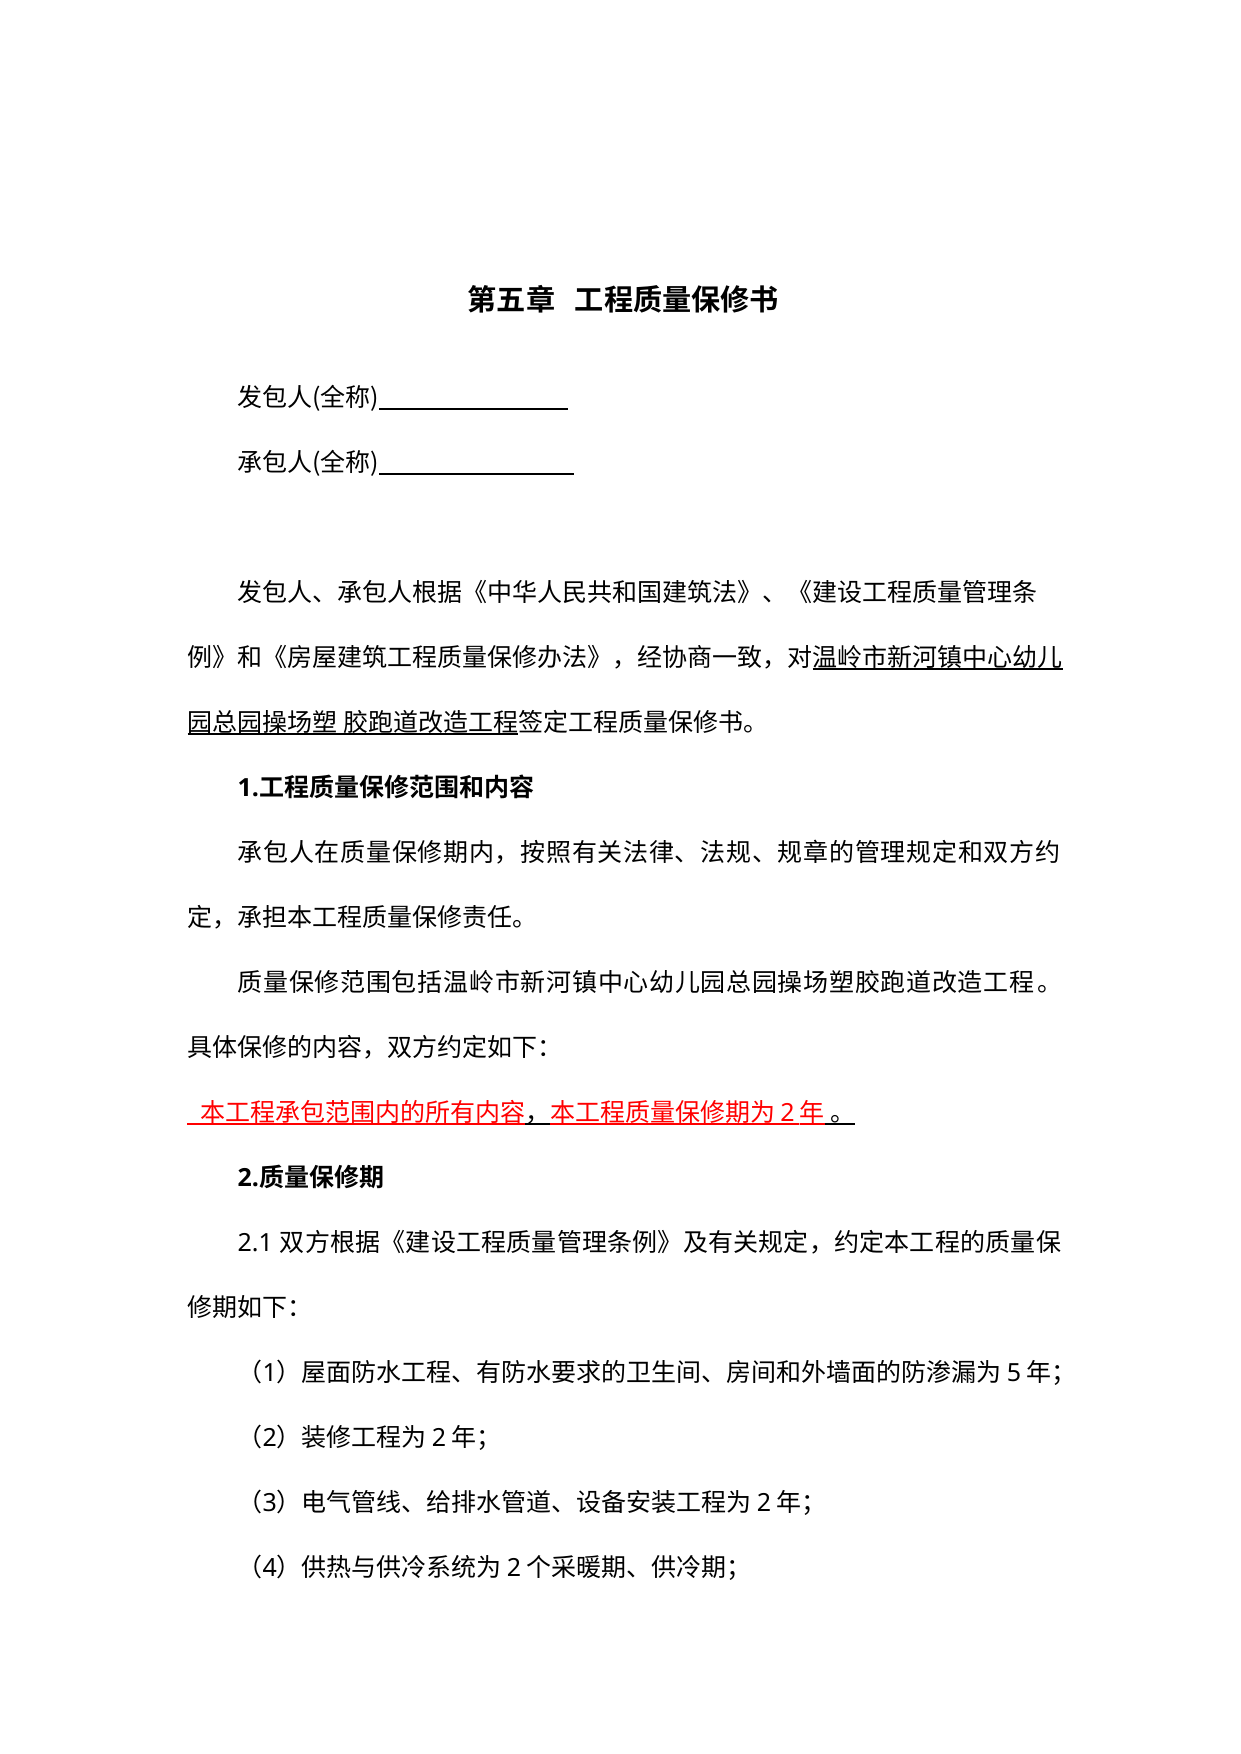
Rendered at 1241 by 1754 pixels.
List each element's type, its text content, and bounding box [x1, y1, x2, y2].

text 1.工程质量保修范围和内容 [187, 753, 1062, 818]
text （1）屋面防水工程、有防水要求的卫生间、房间和外墙面的防渗漏为5年； [187, 1338, 1062, 1403]
text 2.质量保修期 [187, 1143, 1062, 1208]
text 承包人在质量保修期内，按照有关法律、法规、规章的管理规定和双方约定，承担本工程质量保修责任。 [187, 818, 1062, 948]
text 2.1 双方根据《建设工程质量管理条例》及有关规定，约定本工程的质量保修期如下： [187, 1208, 1062, 1338]
text 第五章 工程质量保修书 [187, 266, 1059, 331]
text 发包人(全称) [187, 363, 1069, 428]
text 本工程承包范围内的所有内容，本工程质量保修期为2年 。 [187, 1078, 1062, 1143]
text 质量保修范围包括温岭市新河镇中心幼儿园总园操场塑胶跑道改造工程。具体保修的内容，双方约定如下： [187, 948, 1062, 1078]
text 承包人(全称) [187, 428, 1069, 493]
text （3）电气管线、给排水管道、设备安装工程为2年； [187, 1468, 1062, 1533]
text （4）供热与供冷系统为2个采暖期、供冷期； [187, 1533, 1062, 1598]
text （2）装修工程为2年； [187, 1403, 1062, 1468]
text 发包人、承包人根据《中华人民共和国建筑法》、《建设工程质量管理条例》和《房屋建筑工程质量保修办法》，经协商一致，对温岭市新河镇中心幼儿园总园操场塑 胶跑道改造工程签定工程质量保修书。 [187, 558, 1069, 753]
